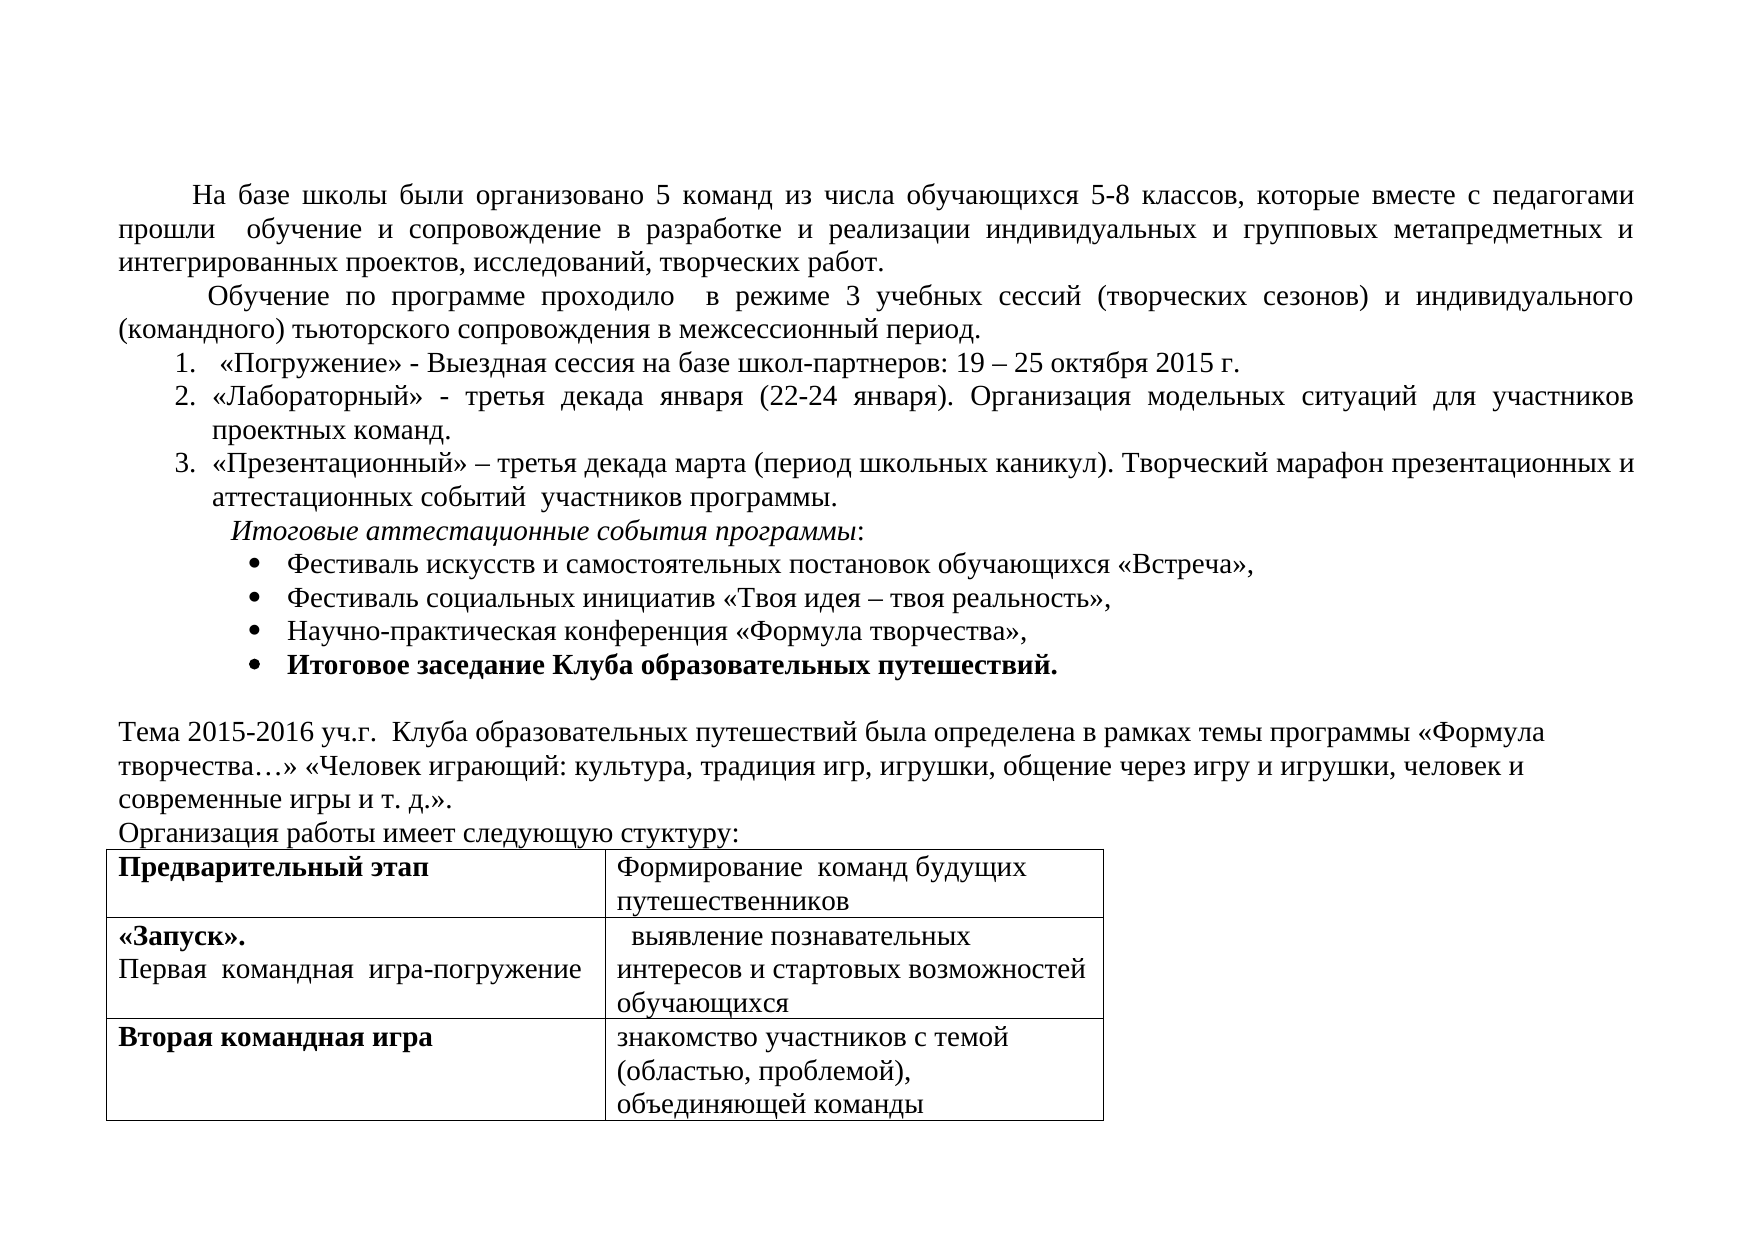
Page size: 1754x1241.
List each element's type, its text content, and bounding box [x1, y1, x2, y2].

list Научно-практическая конференция «Формула творчества», [249, 613, 1636, 647]
text Организация работы имеет следующую стуктуру: [118, 815, 1636, 848]
list Фестиваль искусств и самостоятельных постановок обучающихся «Встреча», [249, 546, 1636, 580]
list «Презентационный» – третья декада марта (период школьных каникул). Творческий марафон презентационных и аттестационных событий участников программы. [174, 446, 1636, 513]
text Тема 2015-2016 уч.г. Клуба образовательных путешествий была определена в рамках темы программы «Формула творчества…» «Человек играющий: культура, традиция игр, игрушки, общение через игру и игрушки, человек и современные игры и т. д.». [118, 714, 1636, 815]
table_cell «Запуск». Первая командная игра-погружение [107, 918, 605, 1018]
text На базе школы были организовано 5 команд из числа обучающихся 5-8 классов, которые вместе с педагогами прошли обучение и сопровождение в разработке и реализации индивидуальных и групповых метапредметных и интегрированных проектов, исследований, творческих работ. [118, 177, 1636, 278]
table_header Предварительный этап [107, 850, 605, 917]
text Обучение по программе проходило в режиме 3 учебных сессий (творческих сезонов) и индивидуального (командного) тьюторского сопровождения в межсессионный период. [118, 278, 1636, 345]
table_header Формирование команд будущих путешественников [606, 850, 1103, 917]
text Итоговые аттестационные события программы: [231, 513, 1636, 546]
list Итоговое заседание Клуба образовательных путешествий. [249, 647, 1636, 681]
list Фестиваль социальных инициатив «Твоя идея – твоя реальность», [249, 580, 1636, 613]
table_cell выявление познавательных интересов и стартовых возможностей обучающихся [606, 918, 1103, 1018]
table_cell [606, 1019, 1103, 1120]
list «Погружение» - Выездная сессия на базе школ-партнеров: 19 – 25 октября . [174, 345, 1636, 378]
list «Лабораторный» - третья декада января (22-24 января). Организация модельных ситуаций для участников проектных команд. [174, 378, 1636, 446]
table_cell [107, 1019, 605, 1120]
